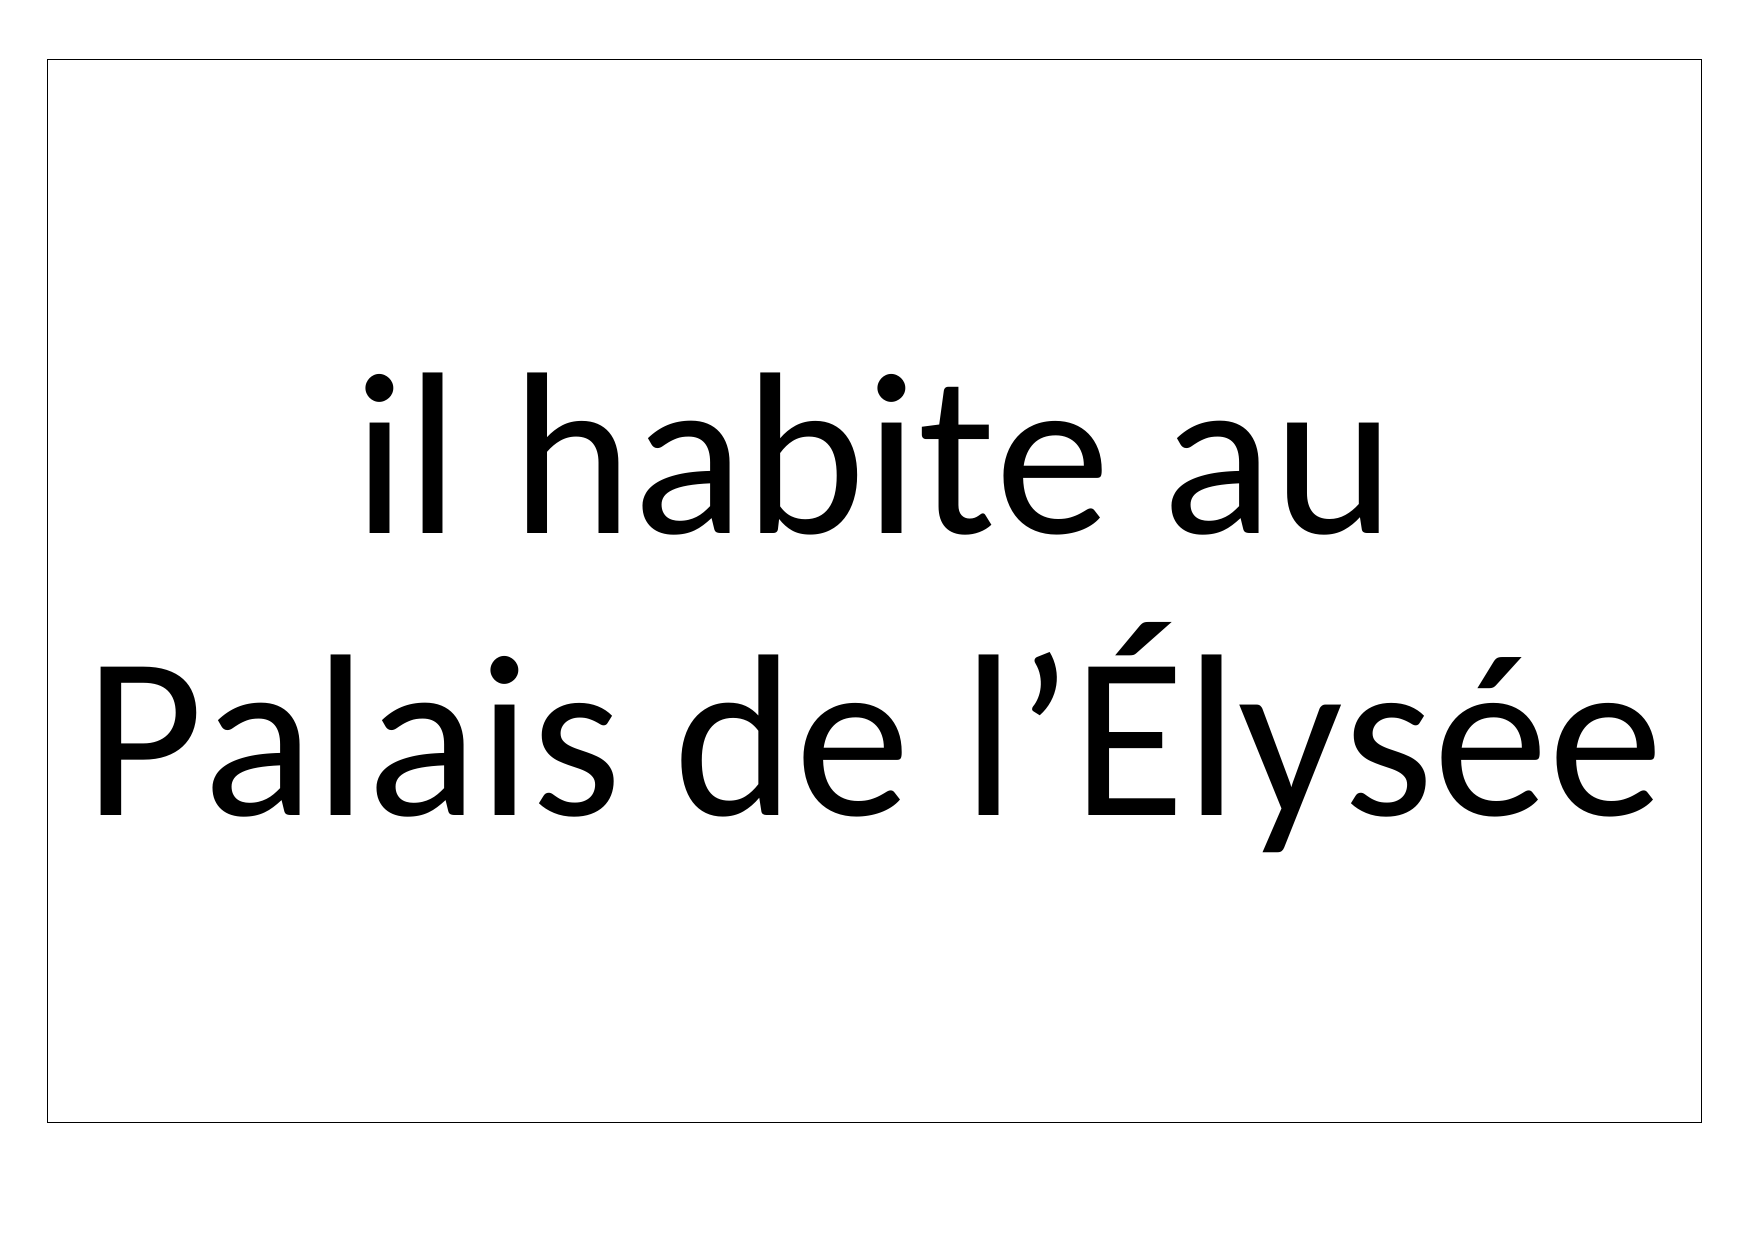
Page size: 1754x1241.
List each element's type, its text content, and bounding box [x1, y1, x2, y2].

table_cell il habite au Palais de l’Élysée [48, 60, 1701, 1122]
